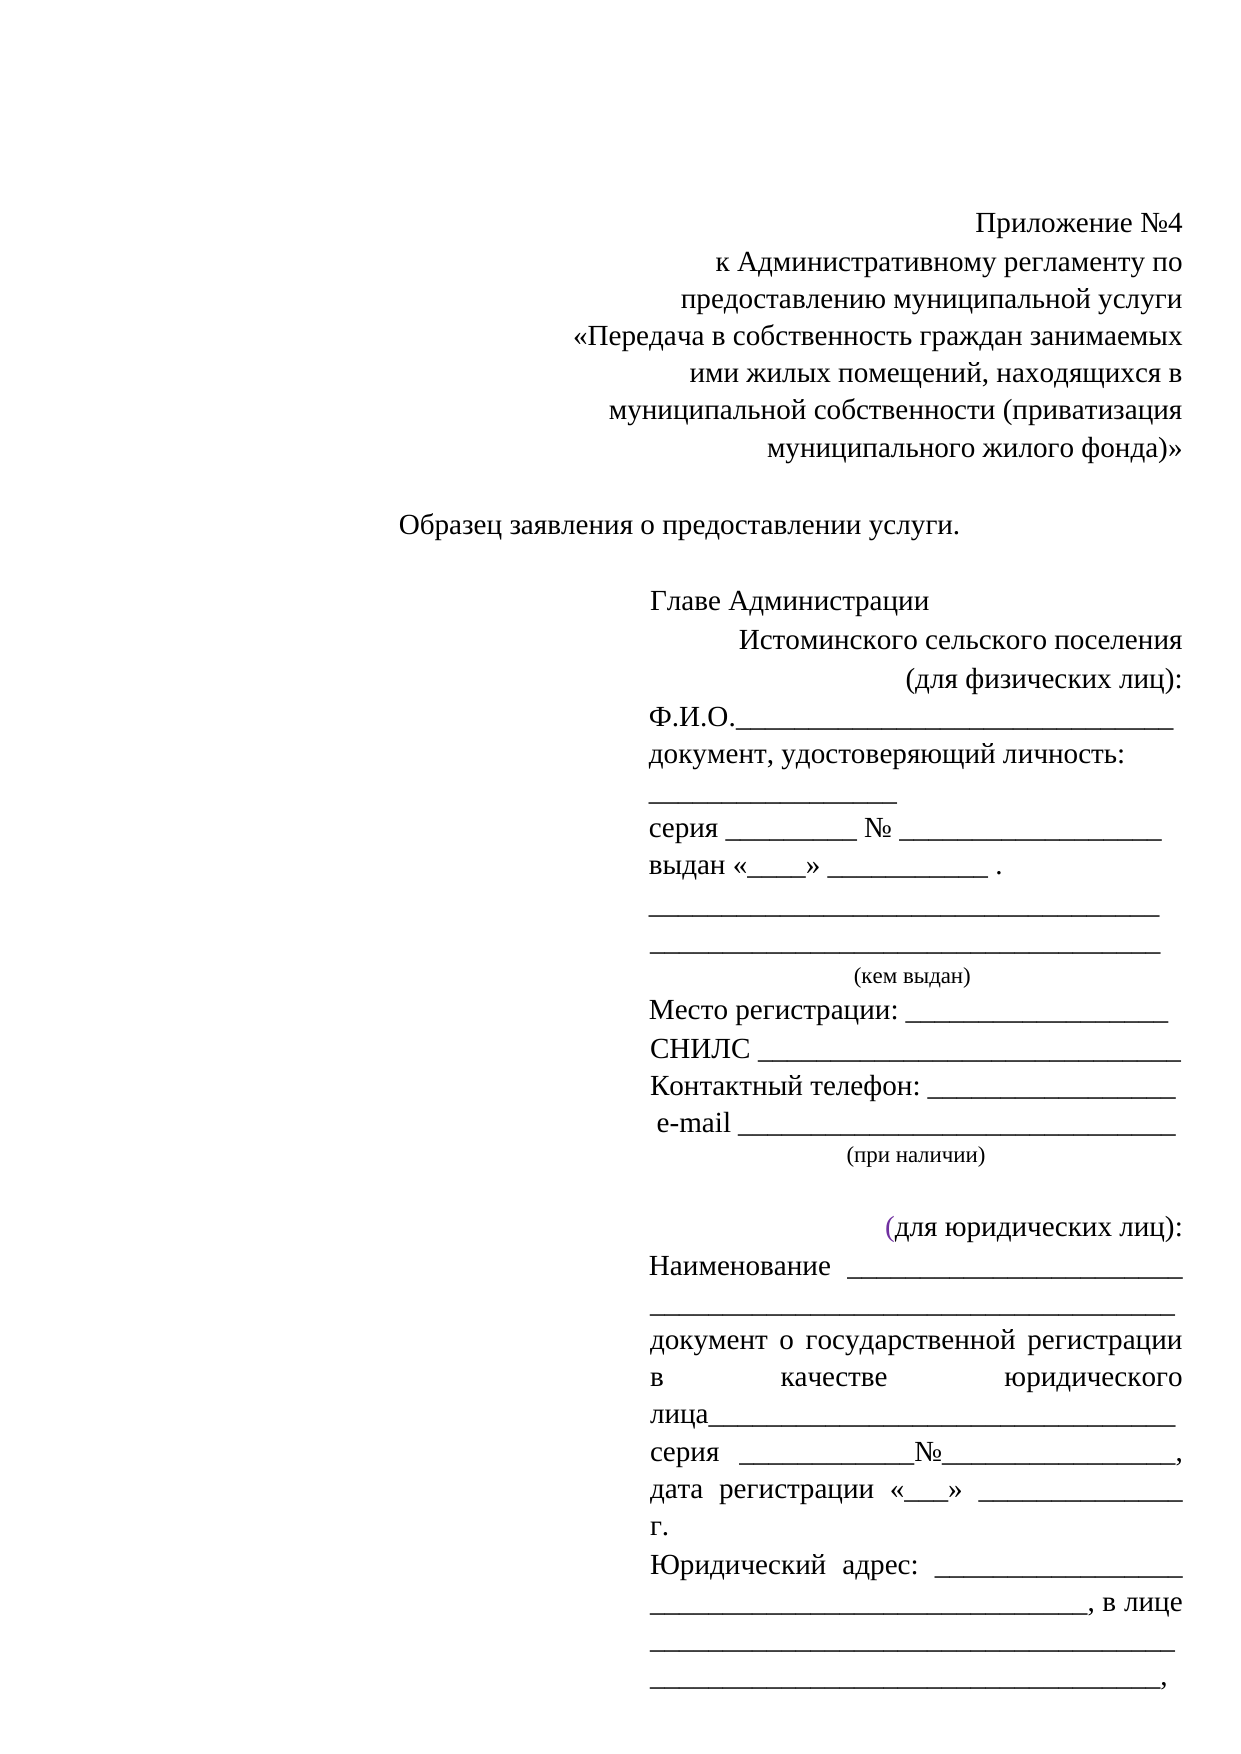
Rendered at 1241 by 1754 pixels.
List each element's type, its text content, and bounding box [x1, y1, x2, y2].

text к Административному регламенту по предоставлению муниципальной услуги «Передача в собственность граждан занимаемых ими жилых помещений, находящихся в муниципальной собственности (приватизация муниципального жилого фонда)» [546, 244, 1182, 463]
text (для юридических лиц): [649, 1209, 1183, 1242]
text Юридический адрес: _________________ ______________________________, в лице _______________________________________________________________________, [650, 1547, 1183, 1692]
text e-mail ______________________________ (при наличии) [650, 1105, 1182, 1167]
text _________________ [649, 773, 1183, 807]
text ______________________________________________________________________ [649, 886, 1163, 956]
text Образец заявления о предоставлении услуги. [176, 507, 1183, 541]
text Ф.И.О.______________________________ [649, 699, 1183, 733]
text Главе Администрации [650, 546, 1182, 616]
text СНИЛС _____________________________ Контактный телефон: _________________ [650, 1031, 1182, 1102]
text документ, удостоверяющий личность: [649, 736, 1183, 770]
text выдан «____» ___________ . [649, 847, 1163, 880]
text Место регистрации: __________________ [649, 992, 1176, 1026]
text Истоминского сельского поселения [650, 622, 1182, 655]
text Приложение №4 [650, 205, 1182, 239]
text Наименование _______________________ ____________________________________документ о государственной регистрации в качестве юридического лица________________________________ серия ____________№________________, дата регистрации «___» ______________ г. [649, 1248, 1183, 1542]
text (для физических лиц): [650, 661, 1182, 694]
text серия _________ № __________________ [649, 810, 1183, 843]
text (кем выдан) [649, 962, 1176, 988]
